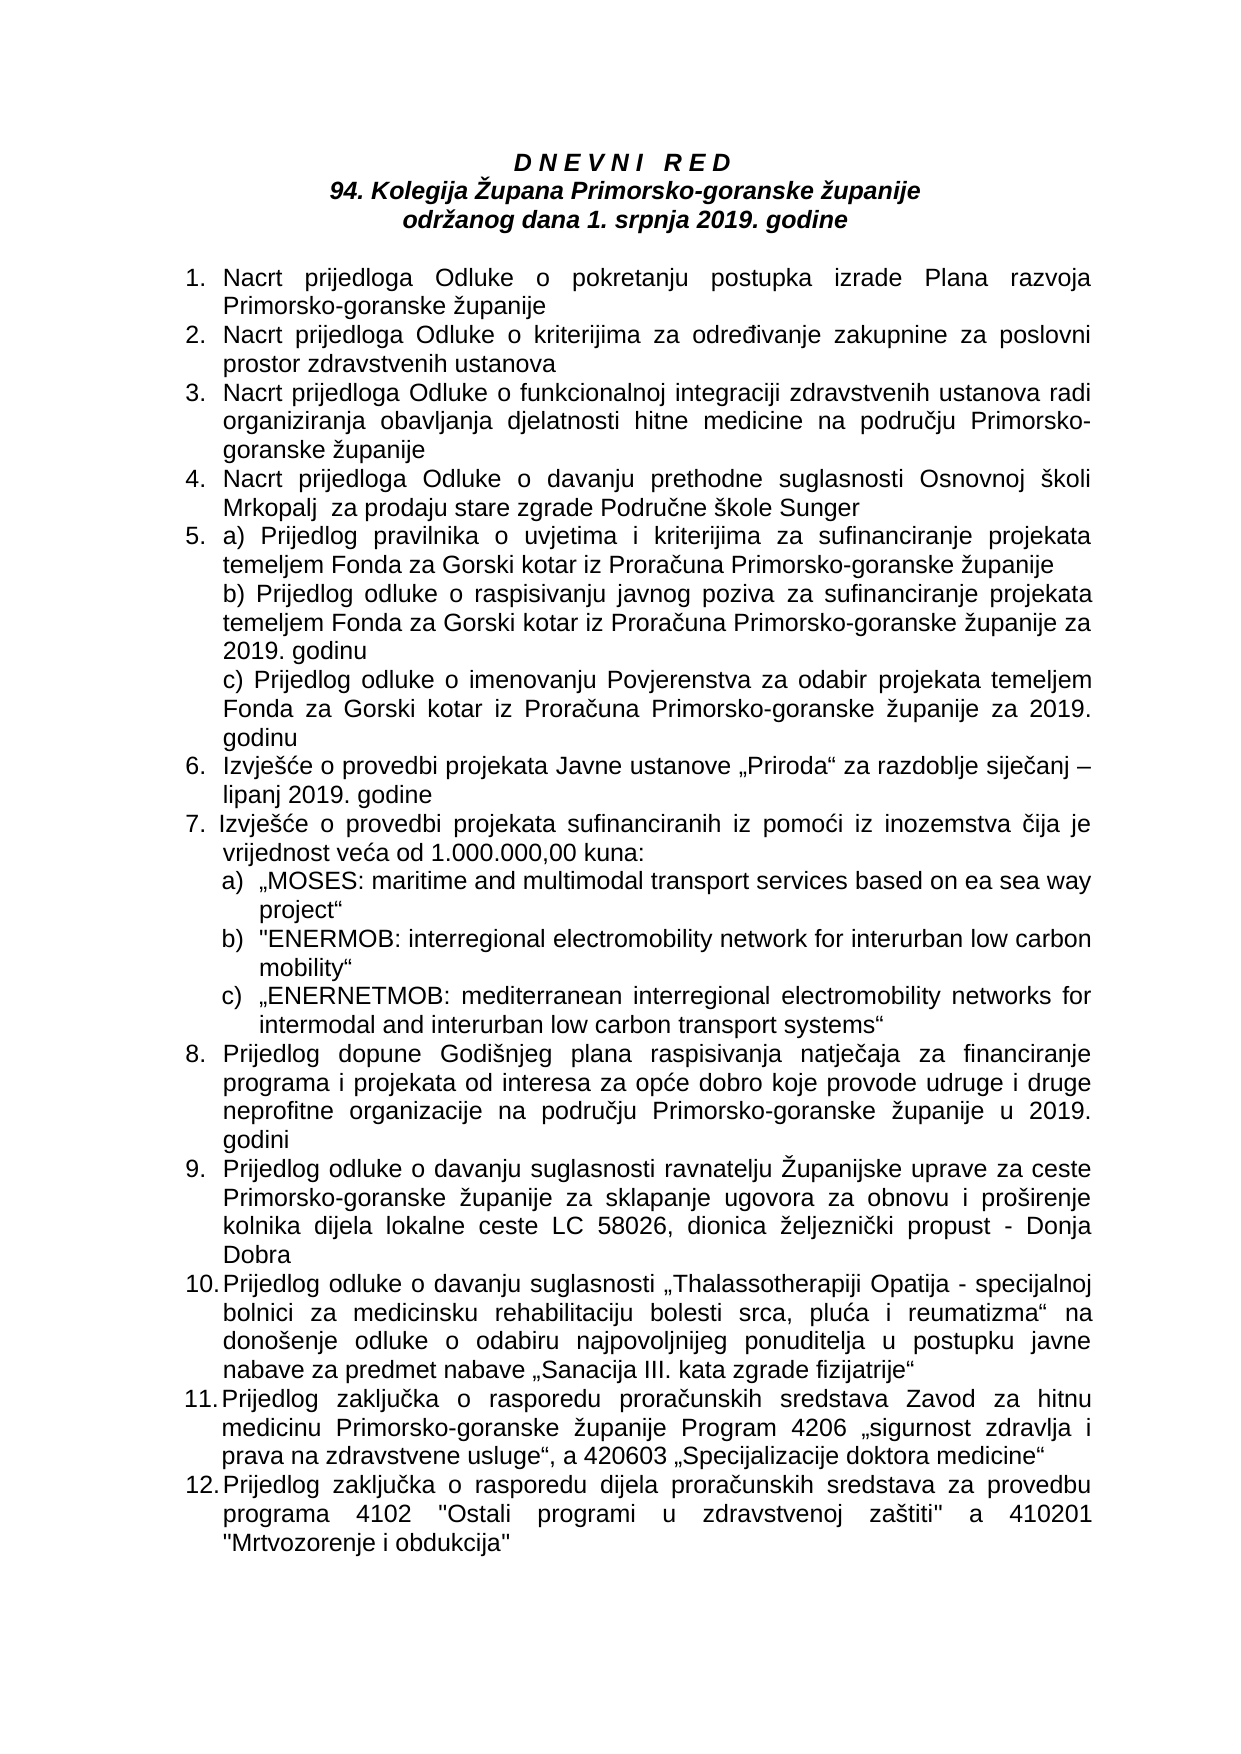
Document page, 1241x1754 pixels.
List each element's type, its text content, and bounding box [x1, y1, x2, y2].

list „ENERNETMOB: mediterranean interregional electromobility networks for intermodal and interurban low carbon transport systems“ [221, 981, 1093, 1039]
list Prijedlog zaključka o rasporedu proračunskih sredstava Zavod za hitnu medicinu Primorsko-goranske županije Program 4206 „sigurnost zdravlja i prava na zdravstvene usluge“, a 420603 „Specijalizacije doktora medicine“ [184, 1384, 1093, 1470]
list Izvješće o provedbi projekata sufinanciranih iz pomoći iz inozemstva čija je vrijednost veća od 1.000.000,00 kuna: [185, 809, 1093, 866]
list "ENERMOB: interregional electromobility network for interurban low carbon mobility“ [221, 924, 1093, 981]
text 94. Kolegija Župana Primorsko-goranske županije [160, 176, 1093, 205]
list Izvješće o provedbi projekata Javne ustanove „Priroda“ za razdoblje siječanj – lipanj 2019. godine [185, 751, 1093, 809]
list Prijedlog zaključka o rasporedu dijela proračunskih sredstava za provedbu programa 4102 "Ostali programi u zdravstvenoj zaštiti" a 410201 "Mrtvozorenje i obdukcija" [185, 1470, 1093, 1556]
list c) Prijedlog odluke o imenovanju Povjerenstva za odabir projekata temeljem Fonda za Gorski kotar iz Proračuna Primorsko-goranske županije za 2019. godinu [223, 665, 1093, 751]
text održanog dana 1. srpnja 2019. godine [160, 205, 1093, 234]
list Nacrt prijedloga Odluke o pokretanju postupka izrade Plana razvoja Primorsko-goranske županije [185, 263, 1093, 320]
list a) Prijedlog pravilnika o uvjetima i kriterijima za sufinanciranje projekata temeljem Fonda za Gorski kotar iz Proračuna Primorsko-goranske županije [185, 521, 1093, 579]
list Nacrt prijedloga Odluke o funkcionalnoj integraciji zdravstvenih ustanova radi organiziranja obavljanja djelatnosti hitne medicine na području Primorsko-goranske županije [185, 378, 1093, 464]
list Prijedlog dopune Godišnjeg plana raspisivanja natječaja za financiranje programa i projekata od interesa za opće dobro koje provode udruge i druge neprofitne organizacije na području Primorsko-goranske županije u 2019. godini [185, 1039, 1093, 1154]
text D N E V N I R E D [154, 148, 1093, 176]
list Nacrt prijedloga Odluke o davanju prethodne suglasnosti Osnovnoj školi Mrkopalj za prodaju stare zgrade Područne škole Sunger [185, 464, 1093, 521]
list „MOSES: maritime and multimodal transport services based on ea sea way project“ [221, 866, 1093, 924]
list Prijedlog odluke o davanju suglasnosti ravnatelju Županijske uprave za ceste Primorsko-goranske županije za sklapanje ugovora za obnovu i proširenje kolnika dijela lokalne ceste LC 58026, dionica željeznički propust - Donja Dobra [185, 1154, 1093, 1269]
list Prijedlog odluke o davanju suglasnosti „Thalassotherapiji Opatija - specijalnoj bolnici za medicinsku rehabilitaciju bolesti srca, pluća i reumatizma“ na donošenje odluke o odabiru najpovoljnijeg ponuditelja u postupku javne nabave za predmet nabave „Sanacija III. kata zgrade fizijatrije“ [185, 1269, 1093, 1384]
list Nacrt prijedloga Odluke o kriterijima za određivanje zakupnine za poslovni prostor zdravstvenih ustanova [185, 320, 1093, 378]
list b) Prijedlog odluke o raspisivanju javnog poziva za sufinanciranje projekata temeljem Fonda za Gorski kotar iz Proračuna Primorsko-goranske županije za 2019. godinu [223, 579, 1093, 665]
